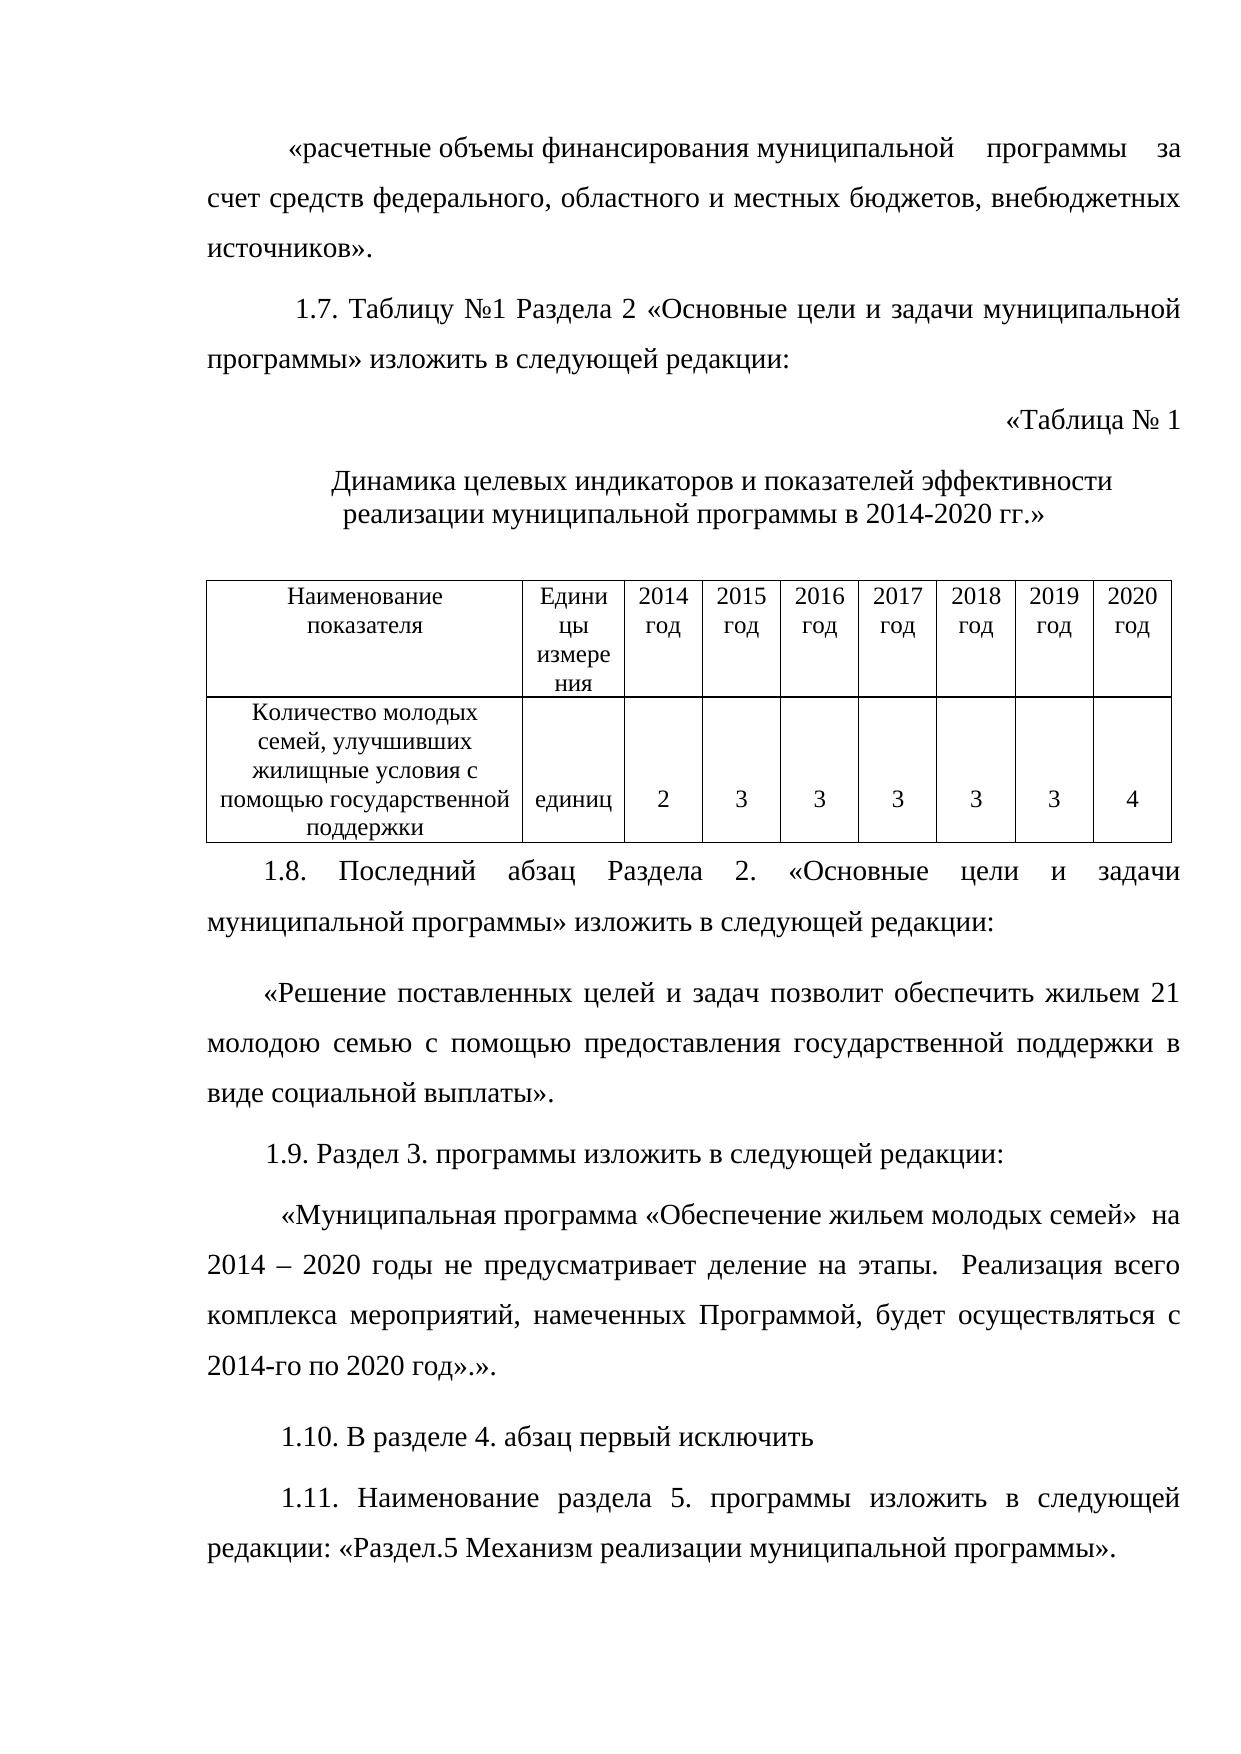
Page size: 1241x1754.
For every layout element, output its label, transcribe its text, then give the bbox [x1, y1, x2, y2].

table_cell 3 [703, 698, 780, 842]
table_header 2015 год [703, 581, 780, 696]
text «Муниципальная программа «Обеспечение жильем молодых семей» на 2014 – 2020 годы не предусматривает деление на этапы. Реализация всего комплекса мероприятий, намеченных Программой, будет осуществляться с 2014-го по 2020 год».». [207, 1197, 1181, 1381]
text 1.11. Наименование раздела 5. программы изложить в следующей редакции: «Раздел.5 Механизм реализации муниципальной программы». [207, 1480, 1181, 1563]
text 1.8. Последний абзац Раздела 2. «Основные цели и задачи муниципальной программы» изложить в следующей редакции: [207, 853, 1181, 937]
table_cell 3 [859, 698, 936, 842]
text Динамика целевых индикаторов и показателей эффективности реализации муниципальной программы в 2014-2020 гг.» [207, 463, 1181, 530]
text 1.9. Раздел 3. программы изложить в следующей редакции: [207, 1136, 1181, 1170]
table_cell Количество молодых семей, улучшивших жилищные условия с помощью государственной поддержки [207, 698, 522, 842]
table_cell 3 [781, 698, 858, 842]
table_header 2019 год [1016, 581, 1093, 696]
text 1.10. В разделе 4. абзац первый исключить [207, 1419, 1181, 1452]
table_header 2020 год [1094, 581, 1171, 696]
table_header Наименование показателя [207, 581, 522, 696]
table_cell единиц [523, 698, 624, 842]
text «Решение поставленных целей и задач позволит обеспечить жильем 21 молодою семью с помощью предоставления государственной поддержки в виде социальной выплаты». [207, 975, 1181, 1109]
table_header 2016 год [781, 581, 858, 696]
table_header Единицы измерения [523, 581, 624, 696]
text «расчетные объемы финансирования муниципальной программы за счет средств федерального, областного и местных бюджетов, внебюджетных источников». [207, 130, 1181, 264]
table_header 2017 год [859, 581, 936, 696]
table_cell 3 [937, 698, 1015, 842]
table_cell 4 [1094, 698, 1171, 842]
table_header 2014 год [625, 581, 702, 696]
text 1.7. Таблицу №1 Раздела 2 «Основные цели и задачи муниципальной программы» изложить в следующей редакции: [207, 291, 1181, 375]
table_cell 3 [1016, 698, 1093, 842]
table_header 2018 год [937, 581, 1015, 696]
text «Таблица № 1 [207, 402, 1181, 436]
table_cell 2 [625, 698, 702, 842]
